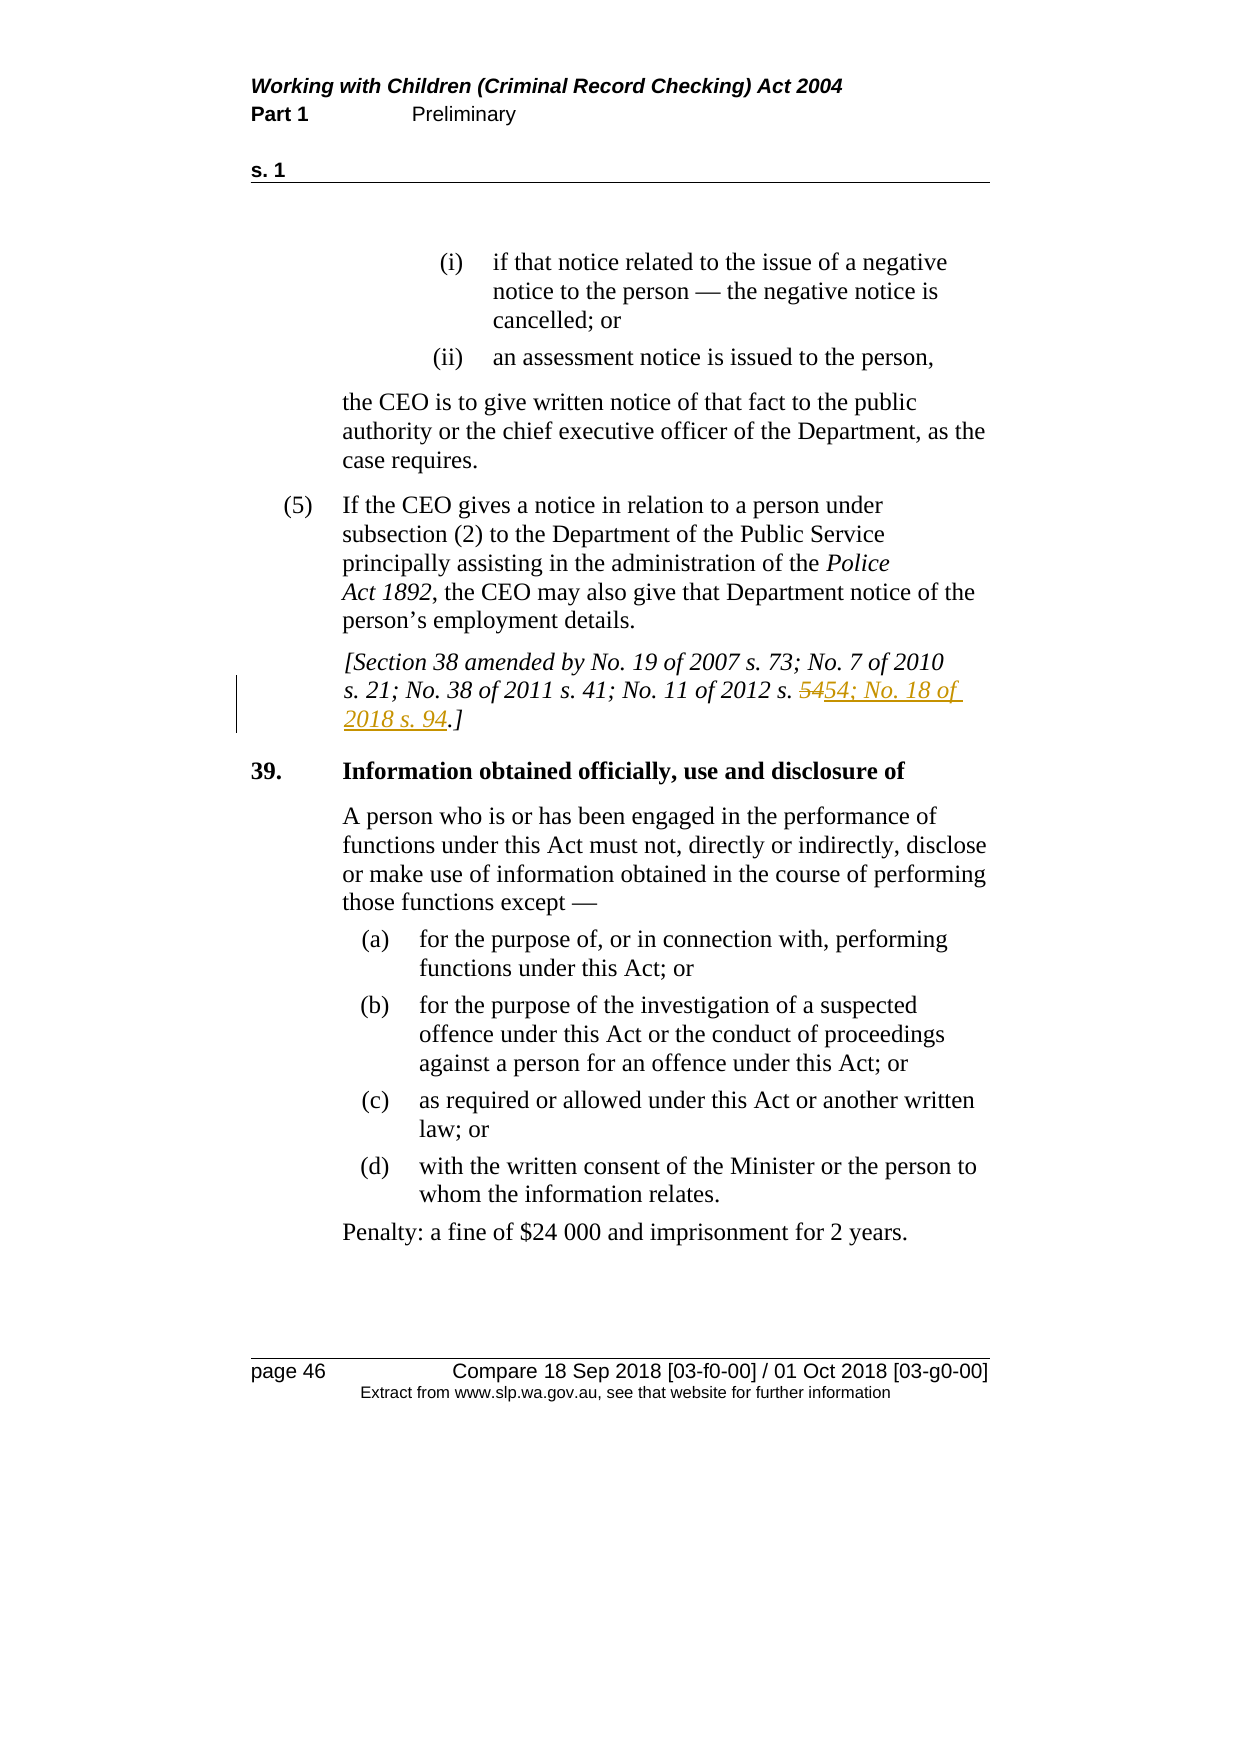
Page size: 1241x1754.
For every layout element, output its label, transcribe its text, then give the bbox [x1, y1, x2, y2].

text A person who is or has been engaged in the performance of functions under this Act must not, directly or indirectly, disclose or make use of information obtained in the course of performing those functions except — [251, 801, 990, 916]
text [Section 38 amended by No. 19 of 2007 s. 73; No. 7 of 2010 s. 21; No. 38 of 2011 s. 41; No. 11 of 2012 s. .] [251, 647, 990, 733]
text the CEO is to give written notice of that fact to the public authority or the chief executive officer of the Department, as the case requires. [251, 387, 990, 474]
text Penalty: a fine of $24 000 and imprisonment for 2 years. [251, 1217, 990, 1245]
text (ii) an assessment notice is issued to the person, [251, 342, 990, 371]
text (d) with the written consent of the Minister or the person to whom the information relates. [251, 1151, 990, 1208]
text (c) as required or allowed under this Act or another written law; or [251, 1085, 990, 1142]
text (i) if that notice related to the issue of a negative notice to the person — the negative notice is cancelled; or [251, 247, 990, 334]
text (5) If the CEO gives a notice in relation to a person under subsection (2) to the Department of the Public Service principally assisting in the administration of the Police Act 1892, the CEO may also give that Department notice of the person’s employment details. [251, 490, 990, 634]
text (b) for the purpose of the investigation of a suspected offence under this Act or the conduct of proceedings against a person for an offence under this Act; or [251, 990, 990, 1077]
subtitle 39. Information obtained officially, use and disclosure of [251, 756, 990, 784]
text (a) for the purpose of, or in connection with, performing functions under this Act; or [251, 924, 990, 982]
